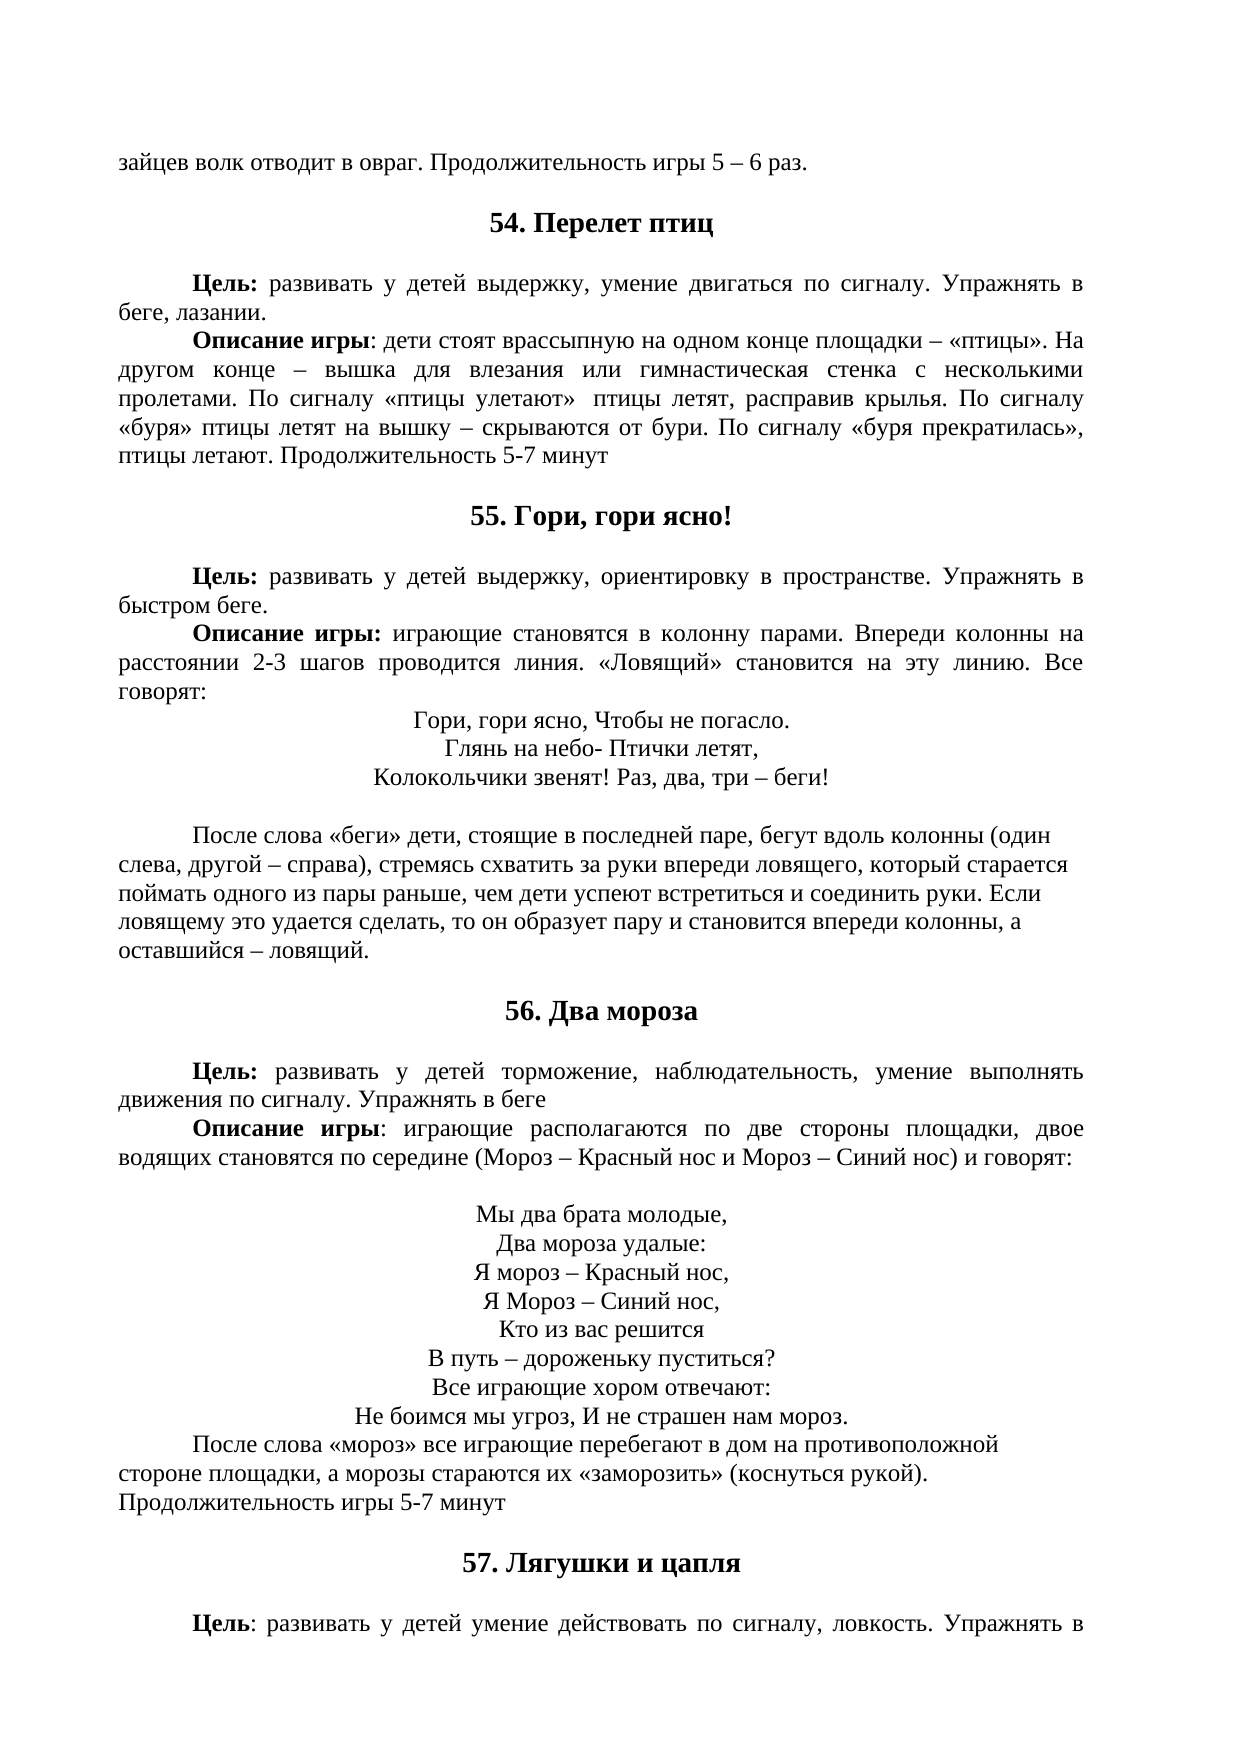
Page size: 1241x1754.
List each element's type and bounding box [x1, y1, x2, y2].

table_header [118, 118, 1085, 1636]
